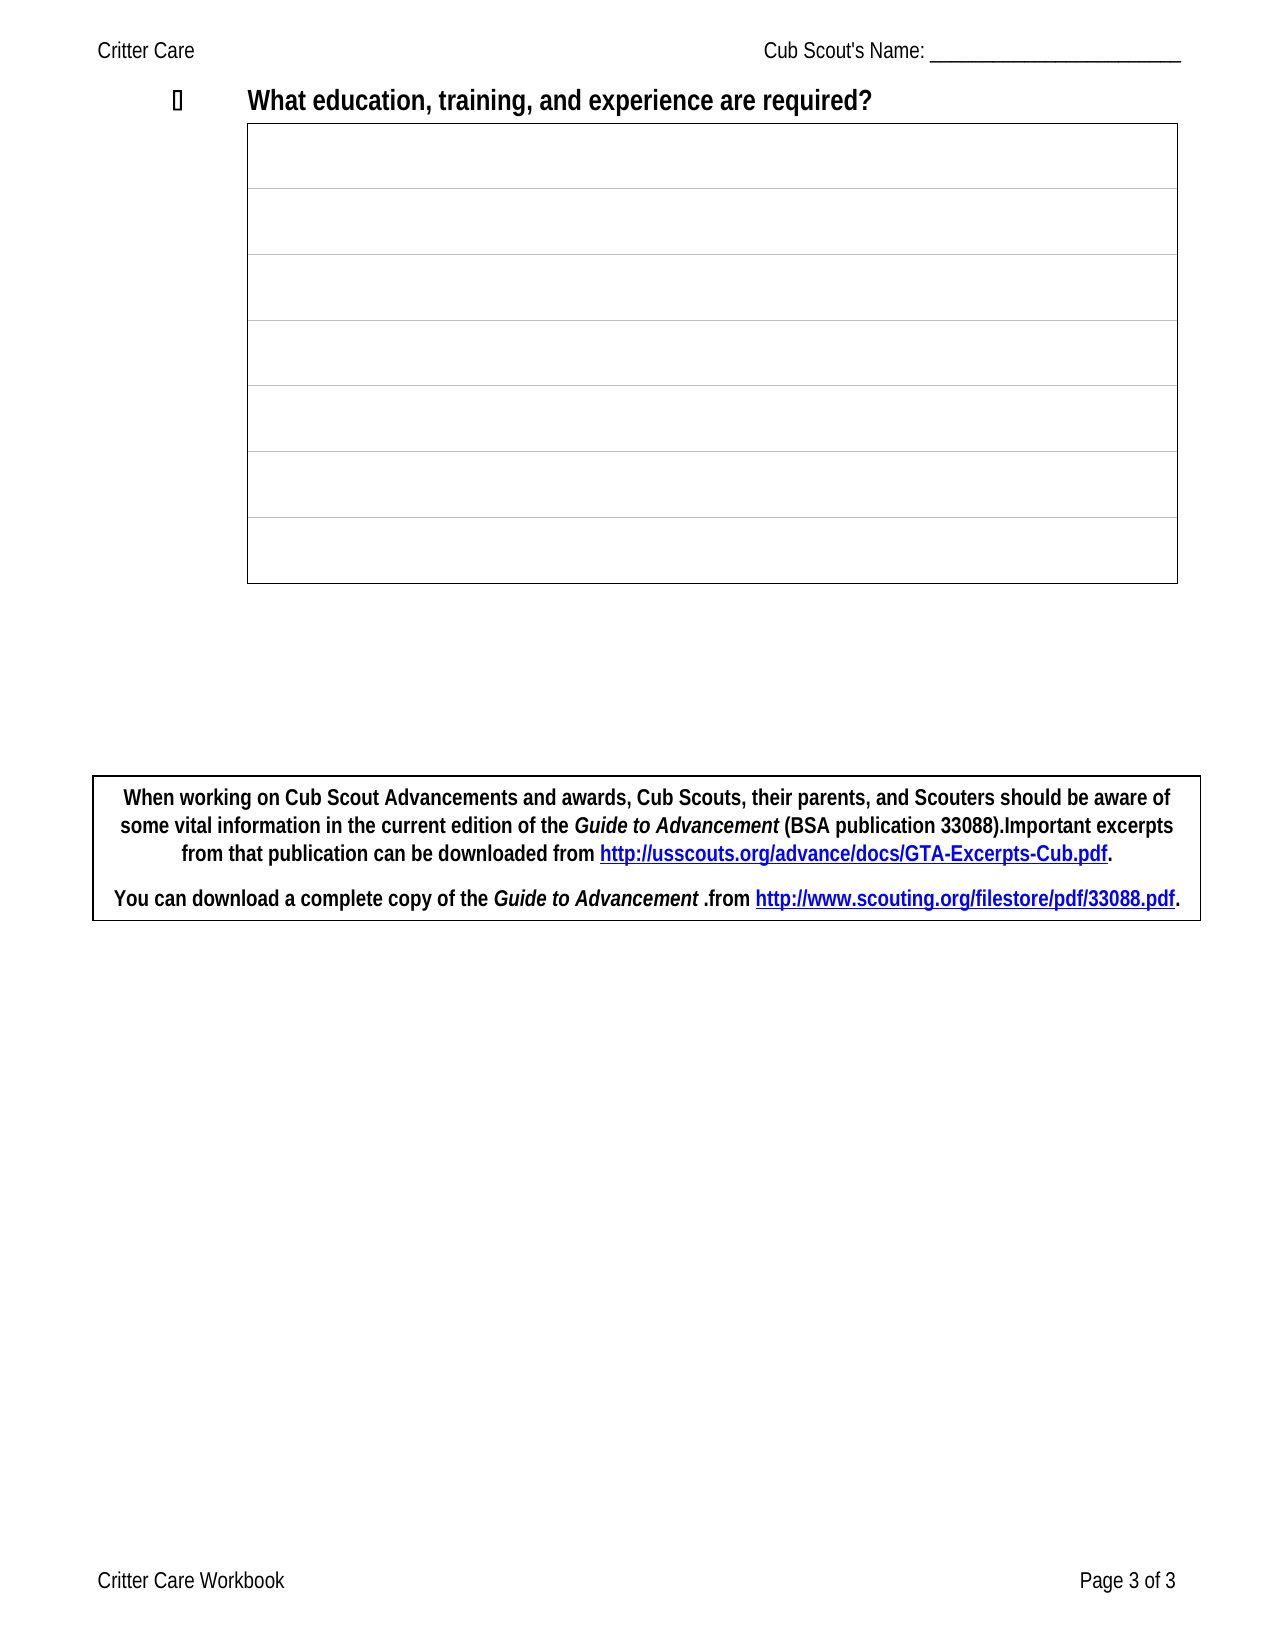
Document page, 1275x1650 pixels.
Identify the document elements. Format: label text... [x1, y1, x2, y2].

table_cell [248, 518, 1177, 583]
table_cell [248, 452, 1177, 517]
table_cell [248, 321, 1177, 385]
table_cell [248, 386, 1177, 451]
text What education, training, and experience are required? [172, 83, 1177, 116]
table_cell [248, 189, 1177, 254]
table_cell [248, 255, 1177, 320]
table_header [248, 124, 1177, 188]
